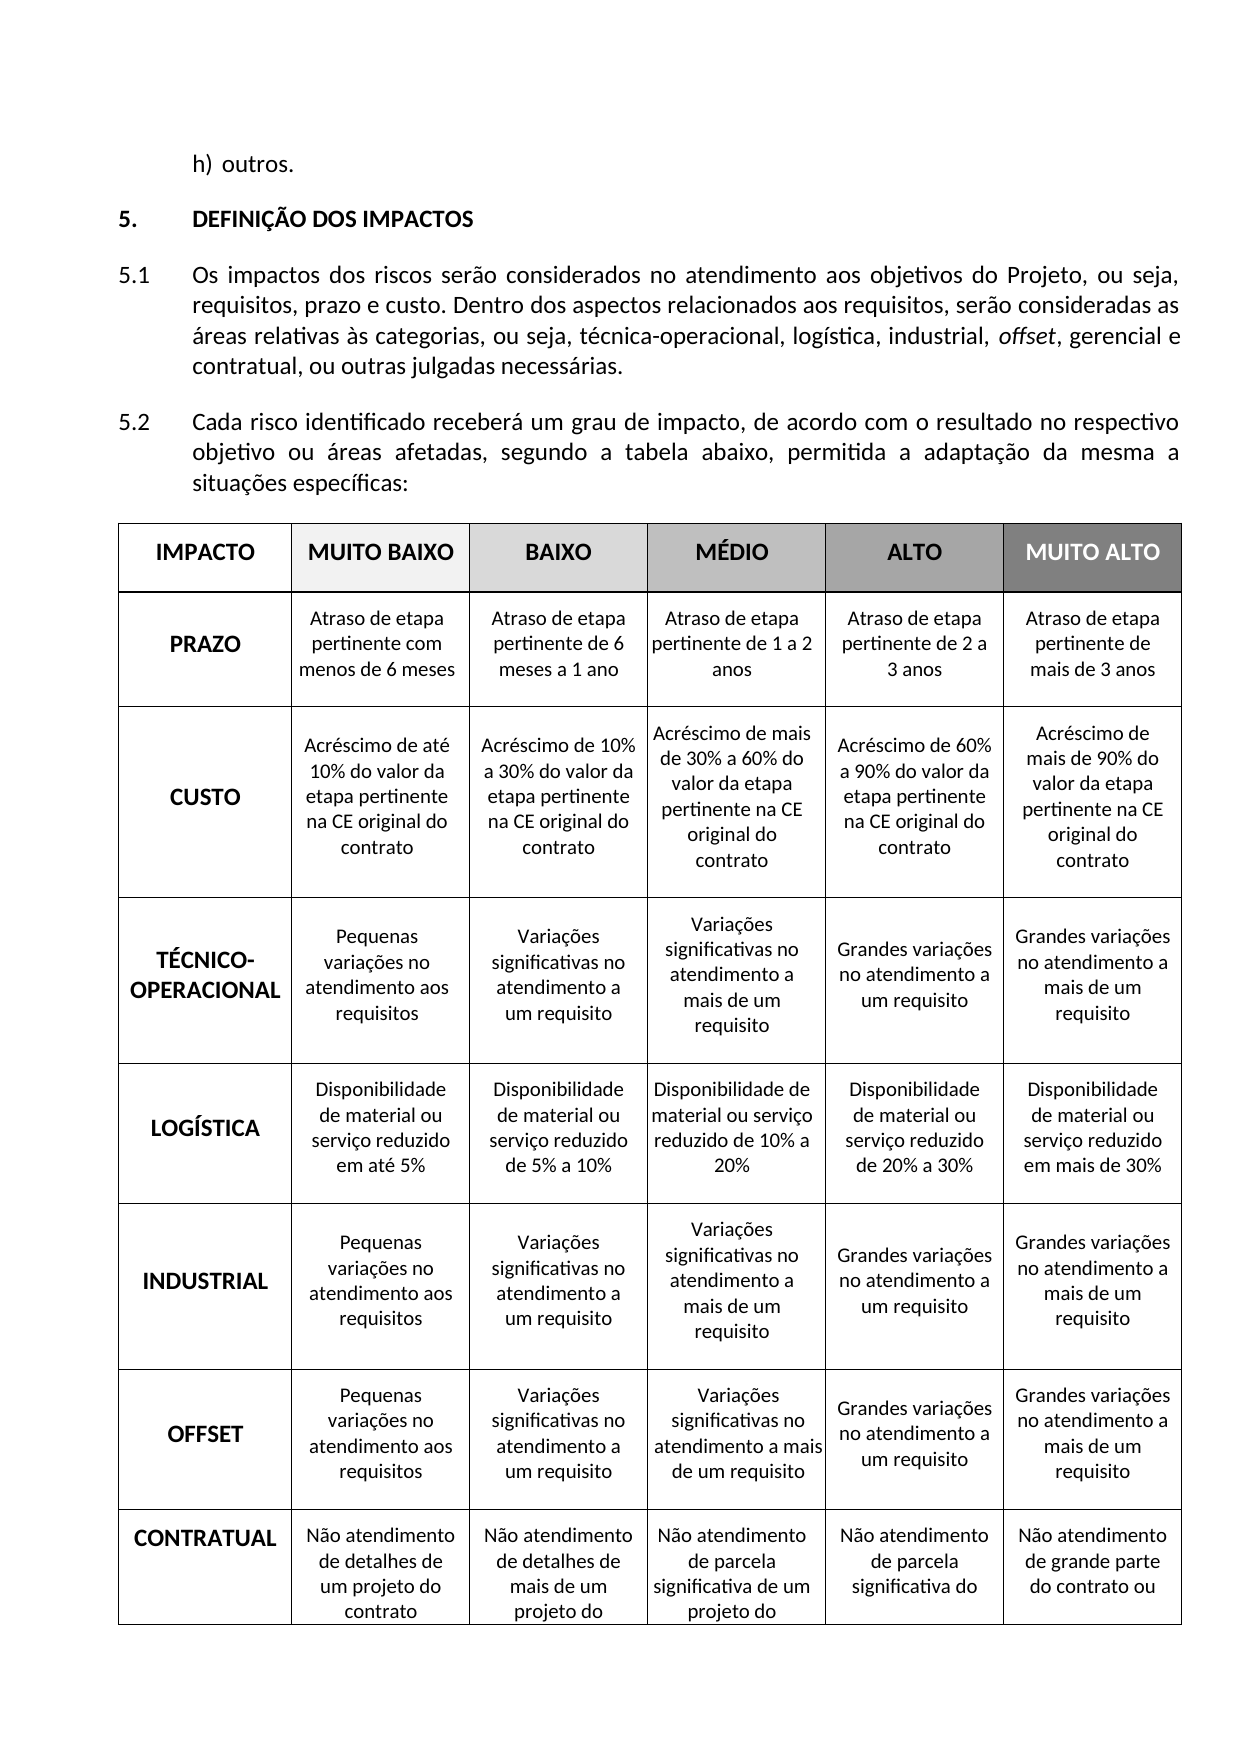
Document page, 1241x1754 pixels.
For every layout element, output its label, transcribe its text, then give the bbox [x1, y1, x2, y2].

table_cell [470, 1510, 647, 1624]
table_cell CONTRATUAL [119, 1510, 291, 1624]
table_cell Pequenas variações no atendimento aos requisitos [292, 1370, 469, 1509]
table_cell Acréscimo de 10% a 30% do valor da etapa pertinente na CE original do contrato [470, 707, 647, 897]
table_cell Acréscimo de mais de 90% do valor da etapa pertinente na CE original do contrato [1004, 707, 1181, 897]
table_cell Disponibilidade de material ou serviço reduzido em até 5% [292, 1064, 469, 1203]
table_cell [826, 1510, 1003, 1624]
table_header IMPACTO [119, 524, 291, 591]
table_cell INDUSTRIAL [119, 1204, 291, 1369]
subtitle DEFINIÇÃO DOS IMPACTOS [118, 203, 1181, 234]
table_header BAIXO [470, 524, 647, 591]
table_cell Acréscimo de mais de 30% a 60% do valor da etapa pertinente na CE original do contrato [648, 707, 825, 897]
table_cell Variações significativas no atendimento a mais de um requisito [648, 1370, 825, 1509]
table_cell Grandes variações no atendimento a um requisito [826, 1370, 1003, 1509]
table_cell Variações significativas no atendimento a mais de um requisito [648, 898, 825, 1063]
list Os impactos dos riscos serão considerados no atendimento aos objetivos do Projeto, ou seja, requisitos, prazo e custo. Dentro dos aspectos relacionados aos requisitos, serão consideradas as áreas relativas às categorias, ou seja, técnica-operacional, logística, industrial, offset, gerencial e contratual, ou outras julgadas necessárias. [118, 259, 1181, 381]
table_header MÉDIO [648, 524, 825, 591]
table_cell Atraso de etapa pertinente de mais de 3 anos [1004, 593, 1181, 706]
table_cell Variações significativas no atendimento a mais de um requisito [648, 1204, 825, 1369]
table_cell Atraso de etapa pertinente de 1 a 2 anos [648, 593, 825, 706]
table_cell Disponibilidade de material ou serviço reduzido de 20% a 30% [826, 1064, 1003, 1203]
table_cell Variações significativas no atendimento a um requisito [470, 1204, 647, 1369]
table_cell Atraso de etapa pertinente de 2 a 3 anos [826, 593, 1003, 706]
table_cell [648, 1510, 825, 1624]
table_cell Atraso de etapa pertinente de 6 meses a 1 ano [470, 593, 647, 706]
table_cell Disponibilidade de material ou serviço reduzido de 5% a 10% [470, 1064, 647, 1203]
table_cell Grandes variações no atendimento a um requisito [826, 1204, 1003, 1369]
table_cell Pequenas variações no atendimento aos requisitos [292, 898, 469, 1063]
table_cell Grandes variações no atendimento a mais de um requisito [1004, 1204, 1181, 1369]
table_cell CUSTO [119, 707, 291, 897]
table_cell LOGÍSTICA [119, 1064, 291, 1203]
table_cell TÉCNICO-OPERACIONAL [119, 898, 291, 1063]
table_cell Acréscimo de até 10% do valor da etapa pertinente na CE original do contrato [292, 707, 469, 897]
table_cell Variações significativas no atendimento a um requisito [470, 1370, 647, 1509]
table_cell Disponibilidade de material ou serviço reduzido em mais de 30% [1004, 1064, 1181, 1203]
table_cell PRAZO [119, 593, 291, 706]
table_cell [1004, 1510, 1181, 1624]
table_cell OFFSET [119, 1370, 291, 1509]
table_cell Variações significativas no atendimento a um requisito [470, 898, 647, 1063]
table_cell Acréscimo de 60% a 90% do valor da etapa pertinente na CE original do contrato [826, 707, 1003, 897]
list Cada risco identificado receberá um grau de impacto, de acordo com o resultado no respectivo objetivo ou áreas afetadas, segundo a tabela abaixo, permitida a adaptação da mesma a situações específicas: [118, 406, 1181, 497]
table_cell Disponibilidade de material ou serviço reduzido de 10% a 20% [648, 1064, 825, 1203]
table_cell Atraso de etapa pertinente com menos de 6 meses [292, 593, 469, 706]
table_header MUITO ALTO [1004, 524, 1181, 591]
table_header ALTO [826, 524, 1003, 591]
table_cell Grandes variações no atendimento a mais de um requisito [1004, 898, 1181, 1063]
table_cell Pequenas variações no atendimento aos requisitos [292, 1204, 469, 1369]
table_header MUITO BAIXO [292, 524, 469, 591]
table_cell Grandes variações no atendimento a um requisito [826, 898, 1003, 1063]
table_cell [292, 1510, 469, 1624]
table_cell Grandes variações no atendimento a mais de um requisito [1004, 1370, 1181, 1509]
list outros. [192, 148, 1181, 178]
